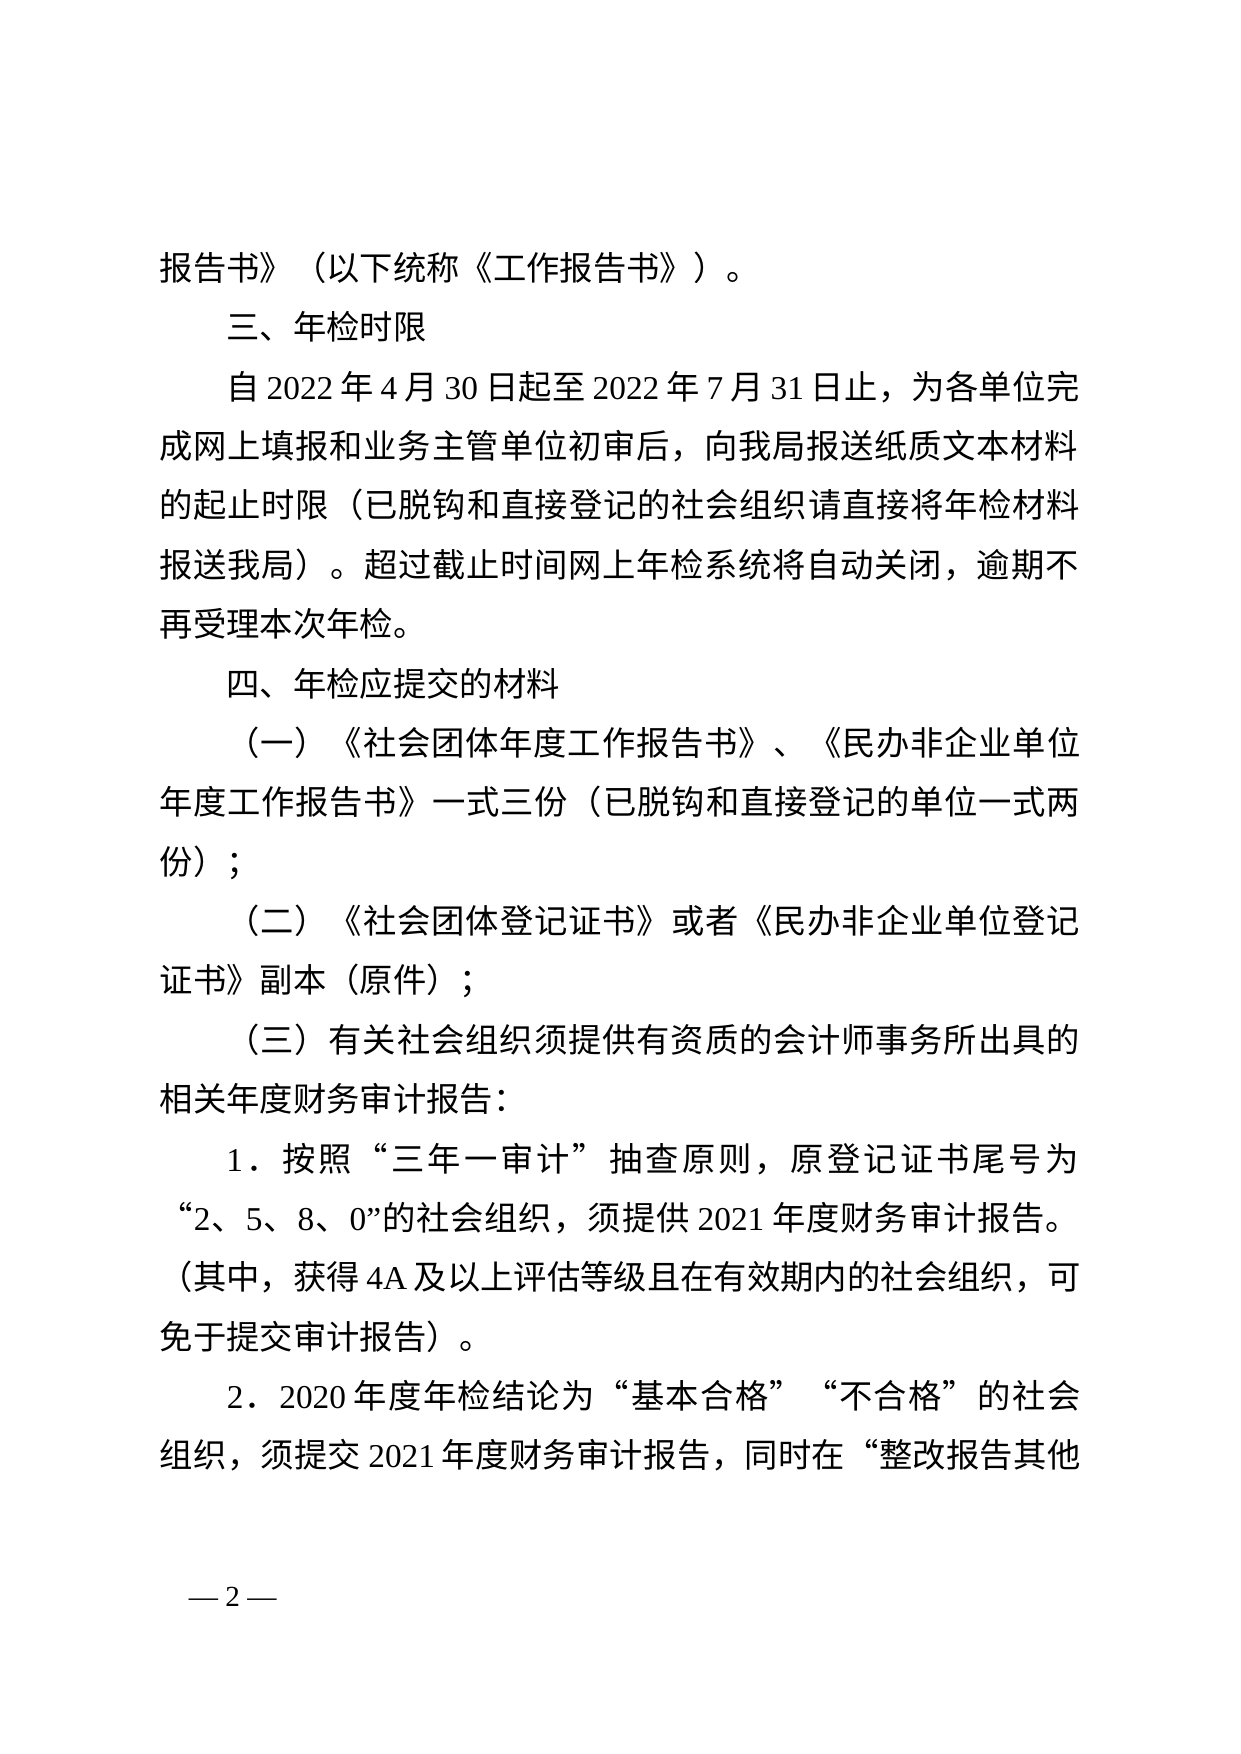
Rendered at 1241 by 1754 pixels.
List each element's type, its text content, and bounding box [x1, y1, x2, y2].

text （二）《社会团体登记证书》或者《民办非企业单位登记证书》副本（原件）； [159, 886, 1081, 1005]
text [159, 233, 1081, 292]
text 三、年检时限 [159, 292, 1081, 352]
text 四、年检应提交的材料 [159, 648, 1081, 708]
text 自2022年4月30日起至2022年7月31日止，为各单位完成网上填报和业务主管单位初审后，向我局报送纸质文本材料的起止时限（已脱钩和直接登记的社会组织请直接将年检材料报送我局）。超过截止时间网上年检系统将自动关闭，逾期不再受理本次年检。 [159, 352, 1081, 648]
text （三）有关社会组织须提供有资质的会计师事务所出具的相关年度财务审计报告： [159, 1005, 1081, 1123]
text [159, 1361, 1081, 1480]
text 1．按照“三年一审计”抽查原则，原登记证书尾号为“2、5、8、0”的社会组织，须提供2021年度财务审计报告。（其中，获得4A及以上评估等级且在有效期内的社会组织，可免于提交审计报告）。 [159, 1123, 1081, 1361]
text （一）《社会团体年度工作报告书》、《民办非企业单位年度工作报告书》一式三份（已脱钩和直接登记的单位一式两份）； [159, 708, 1081, 886]
